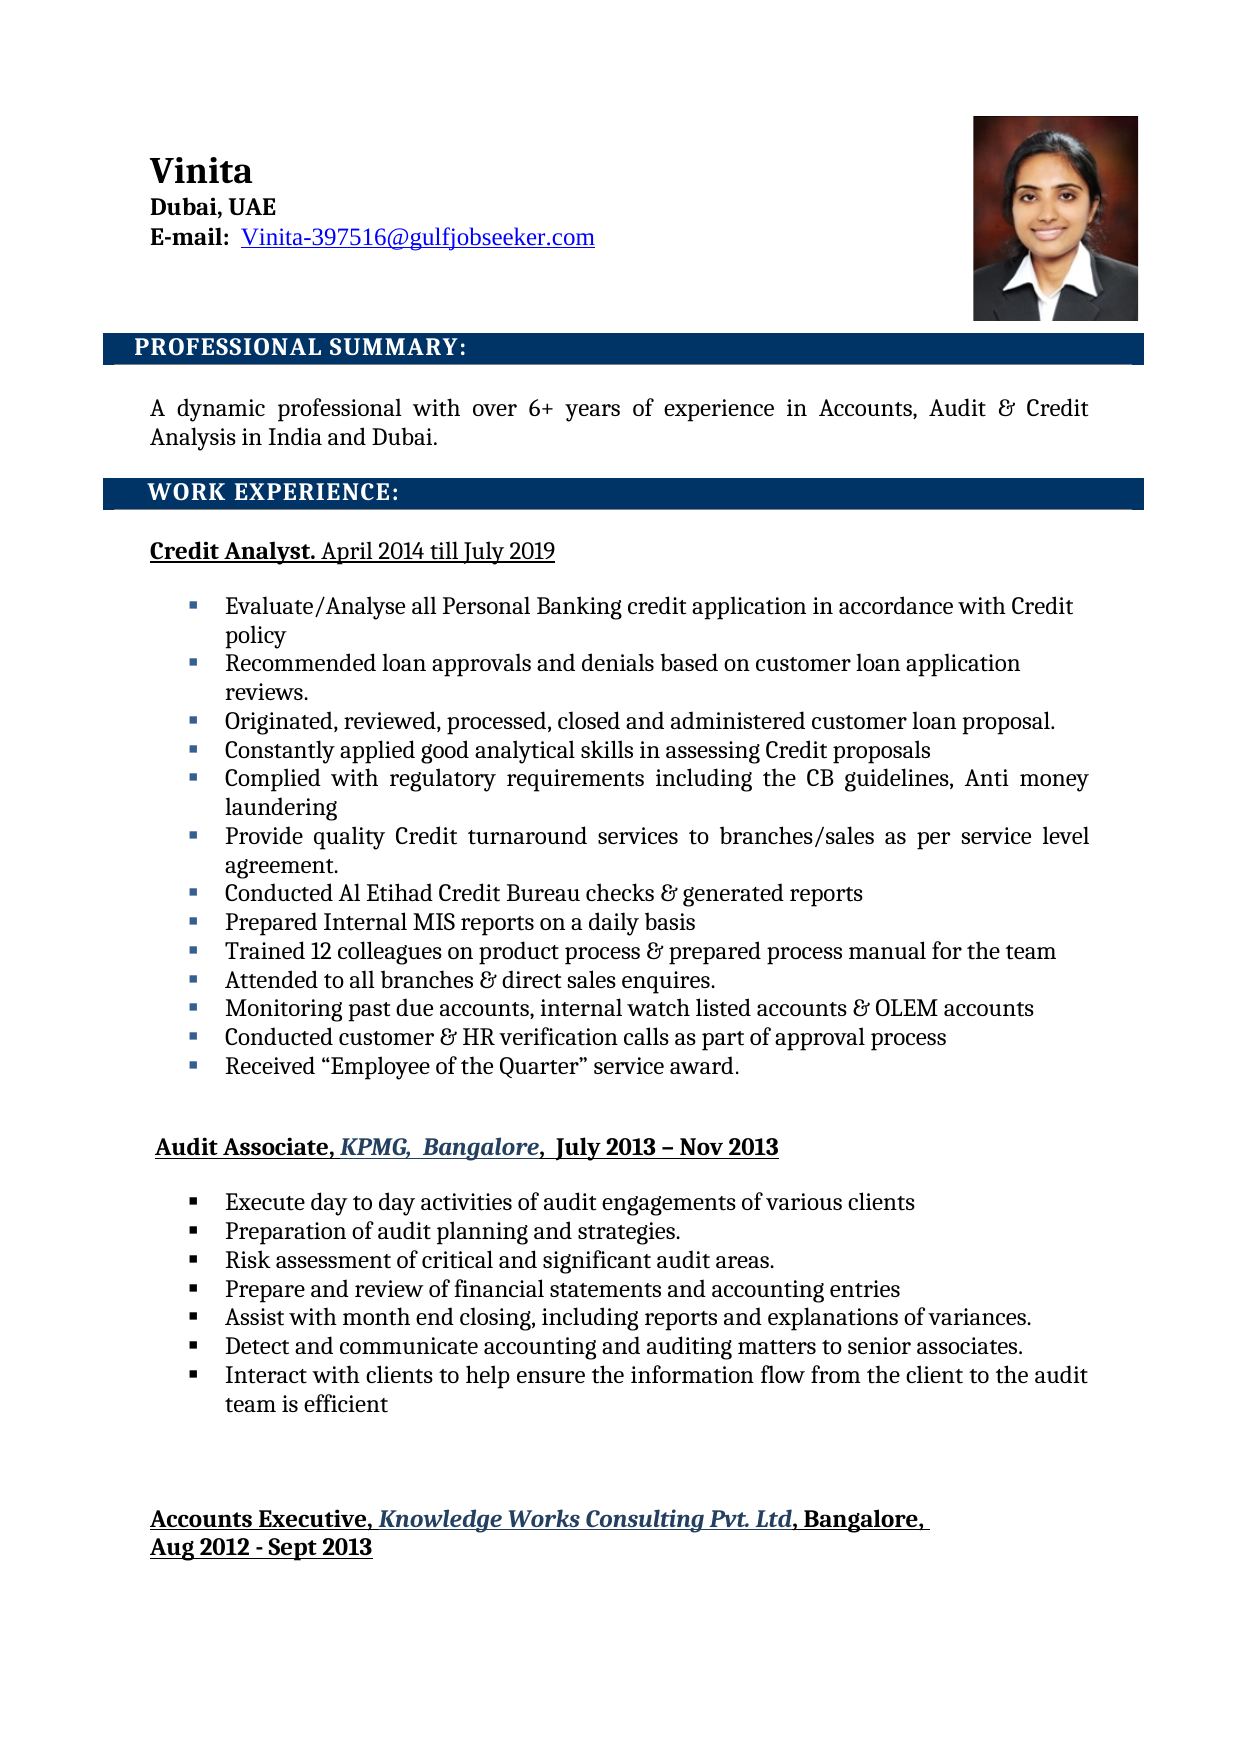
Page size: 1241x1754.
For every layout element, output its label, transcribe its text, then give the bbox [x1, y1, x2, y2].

list Evaluate/Analyse all Personal Banking credit application in accordance with Credit policy [187, 592, 1090, 649]
list Execute day to day activities of audit engagements of various clients [187, 1188, 1090, 1217]
list Interact with clients to help ensure the information flow from the client to the audit team is efficient [187, 1361, 1090, 1418]
list Prepare and review of financial statements and accounting entries [187, 1274, 1090, 1303]
text Vinita [150, 150, 973, 193]
list Preparation of audit planning and strategies. [187, 1217, 1090, 1246]
list Recommended loan approvals and denials based on customer loan application reviews. [187, 649, 1090, 707]
list Complied with regulatory requirements including the CB guidelines, Anti money laundering [187, 764, 1090, 822]
list Detect and communicate accounting and auditing matters to senior associates. [187, 1332, 1090, 1361]
picture [973, 116, 1139, 321]
list Received “Employee of the Quarter” service award. [187, 1052, 1090, 1081]
list Provide quality Credit turnaround services to branches/sales as per service level agreement. [187, 822, 1090, 879]
list Attended to all branches & direct sales enquires. [187, 966, 1090, 994]
text Aug 2012 - Sept 2013 [150, 1533, 1090, 1562]
list Trained 12 colleagues on product process & prepared process manual for the team [187, 937, 1090, 966]
list Risk assessment of critical and significant audit areas. [187, 1246, 1090, 1274]
text Accounts Executive, Knowledge Works Consulting Pvt. Ltd, Bangalore, [150, 1504, 1090, 1533]
list Assist with month end closing, including reports and explanations of variances. [187, 1303, 1090, 1332]
text A dynamic professional with over 6+ years of experience in Accounts, Audit & Credit Analysis in India and Dubai. [150, 394, 1090, 452]
list Constantly applied good analytical skills in assessing Credit proposals [187, 736, 1090, 764]
text Audit Associate, KPMG, Bangalore, July 2013 – Nov 2013 [150, 1133, 1090, 1162]
list Monitoring past due accounts, internal watch listed accounts & OLEM accounts [187, 994, 1090, 1023]
list Originated, reviewed, processed, closed and administered customer loan proposal. [187, 707, 1090, 736]
list Conducted customer & HR verification calls as part of approval process [187, 1023, 1090, 1052]
list Prepared Internal MIS reports on a daily basis [187, 908, 1090, 937]
list Conducted Al Etihad Credit Bureau checks & generated reports [187, 879, 1090, 908]
table_header ProfessionAL sUMMARY: [103, 333, 1144, 365]
table_header Work EXPERIENCE: [103, 478, 1144, 510]
text Credit Analyst. April 2014 till July 2019 [150, 537, 1090, 565]
text E-mail: Vinita-397516@gulfjobseeker.com [150, 222, 973, 251]
text Dubai, UAE [150, 193, 973, 222]
